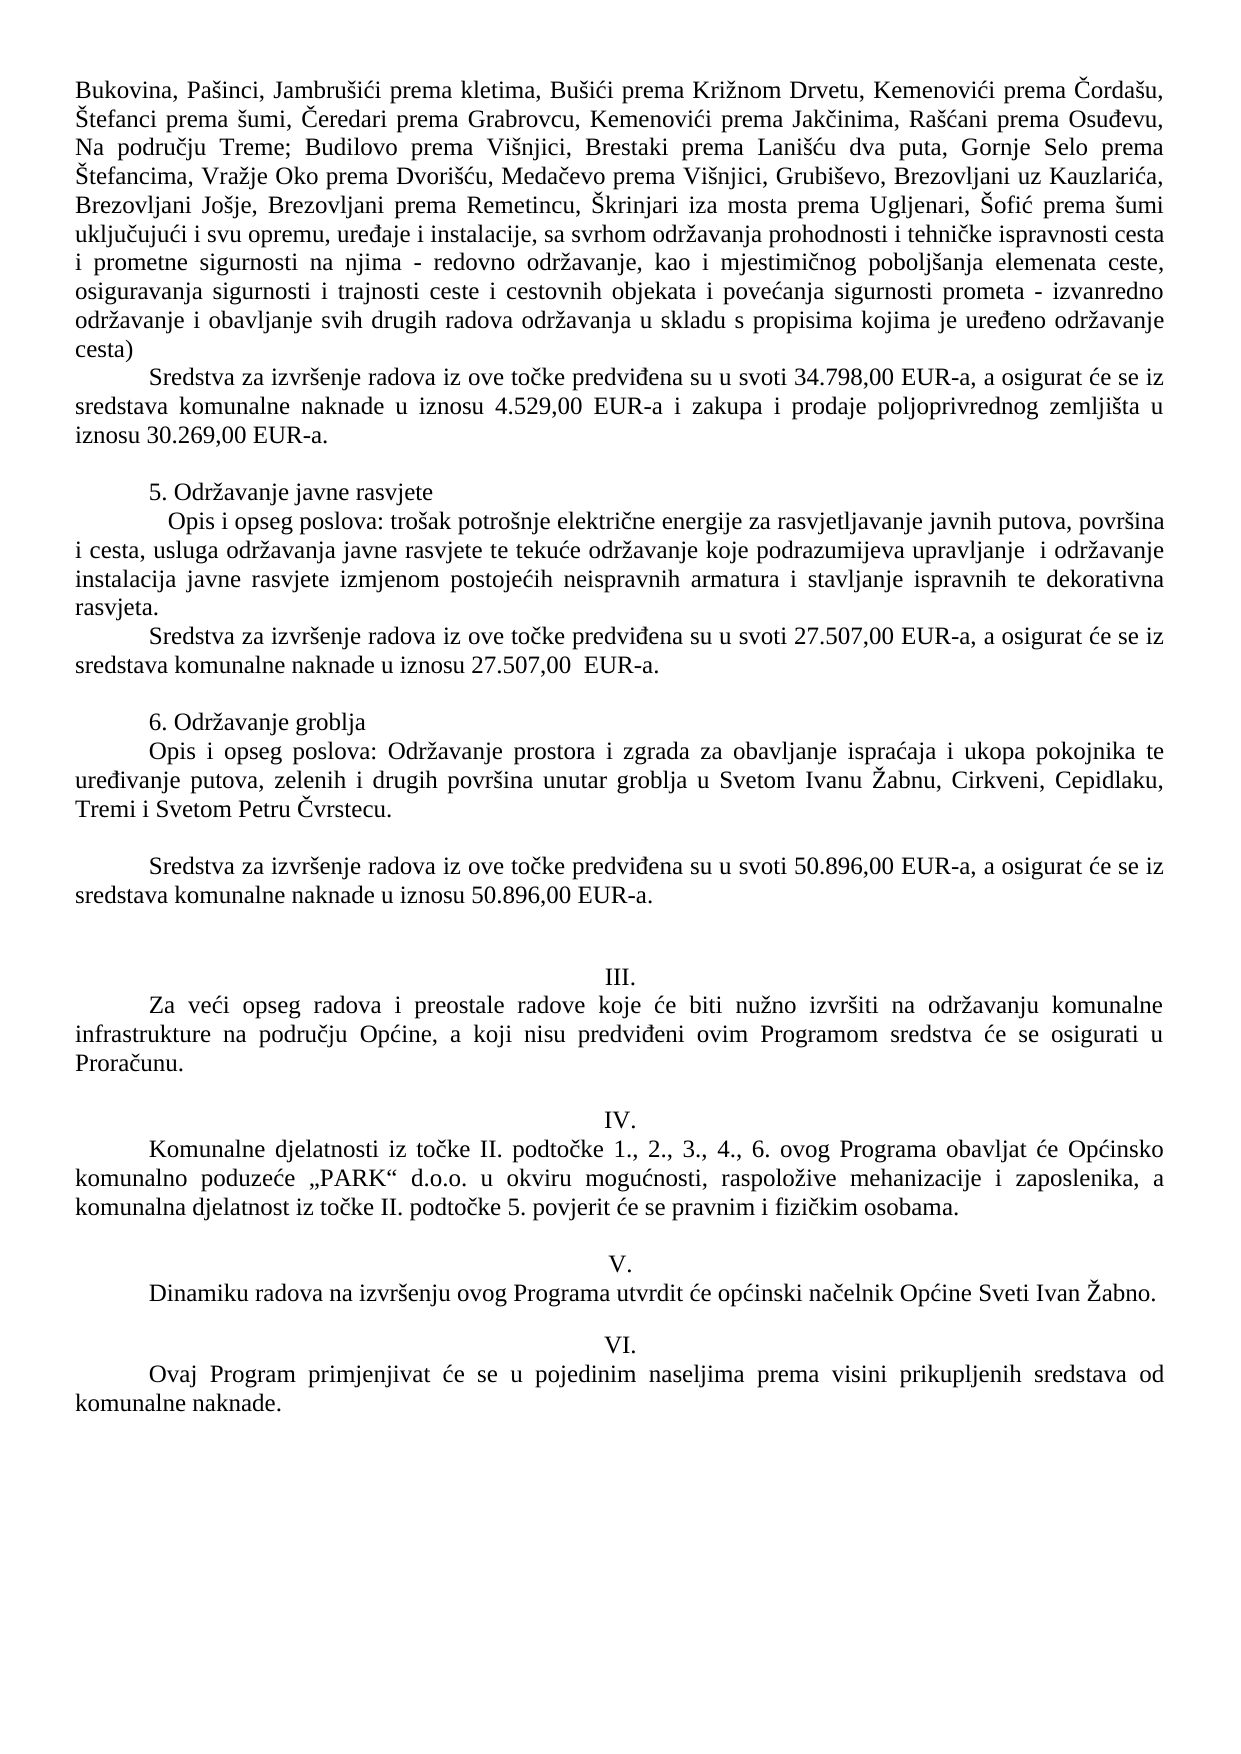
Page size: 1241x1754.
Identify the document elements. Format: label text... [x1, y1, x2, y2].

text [75, 75, 1165, 362]
text 6. Održavanje groblja [75, 707, 1165, 736]
text IV. [75, 1105, 1165, 1134]
text Sredstva za izvršenje radova iz ove točke predviđena su u svoti 34.798,00 EUR-a, a osigurat će se iz sredstava komunalne naknade u iznosu 4.529,00 EUR-a i zakupa i prodaje poljoprivrednog zemljišta u iznosu 30.269,00 EUR-a. [75, 362, 1165, 449]
text Sredstva za izvršenje radova iz ove točke predviđena su u svoti 50.896,00 EUR-a, a osigurat će se iz sredstava komunalne naknade u iznosu 50.896,00 EUR-a. [75, 851, 1165, 909]
text Sredstva za izvršenje radova iz ove točke predviđena su u svoti 27.507,00 EUR-a, a osigurat će se iz sredstava komunalne naknade u iznosu 27.507,00 EUR-a. [75, 621, 1165, 679]
text Opis i opseg poslova: trošak potrošnje električne energije za rasvjetljavanje javnih putova, površina i cesta, usluga održavanja javne rasvjete te tekuće održavanje koje podrazumijeva upravljanje i održavanje instalacija javne rasvjete izmjenom postojećih neispravnih armatura i stavljanje ispravnih te dekorativna rasvjeta. [75, 506, 1165, 621]
text III. [75, 962, 1165, 990]
text Za veći opseg radova i preostale radove koje će biti nužno izvršiti na održavanju komunalne infrastrukture na području Općine, a koji nisu predviđeni ovim Programom sredstva će se osigurati u Proračunu. [75, 990, 1165, 1077]
text VI. [75, 1331, 1165, 1359]
text Opis i opseg poslova: Održavanje prostora i zgrada za obavljanje ispraćaja i ukopa pokojnika te uređivanje putova, zelenih i drugih površina unutar groblja u Svetom Ivanu Žabnu, Cirkveni, Cepidlaku, Tremi i Svetom Petru Čvrstecu. [75, 736, 1165, 822]
text V. [75, 1249, 1165, 1278]
text Dinamiku radova na izvršenju ovog Programa utvrdit će općinski načelnik Općine Sveti Ivan Žabno. [75, 1278, 1165, 1307]
text Ovaj Program primjenjivat će se u pojedinim naseljima prema visini prikupljenih sredstava od komunalne naknade. [75, 1359, 1165, 1417]
text Komunalne djelatnosti iz točke II. podtočke 1., 2., 3., 4., 6. ovog Programa obavljat će Općinsko komunalno poduzeće „PARK“ d.o.o. u okviru mogućnosti, raspoložive mehanizacije i zaposlenika, a komunalna djelatnost iz točke II. podtočke 5. povjerit će se pravnim i fizičkim osobama. [75, 1134, 1165, 1220]
text 5. Održavanje javne rasvjete [75, 477, 1165, 506]
